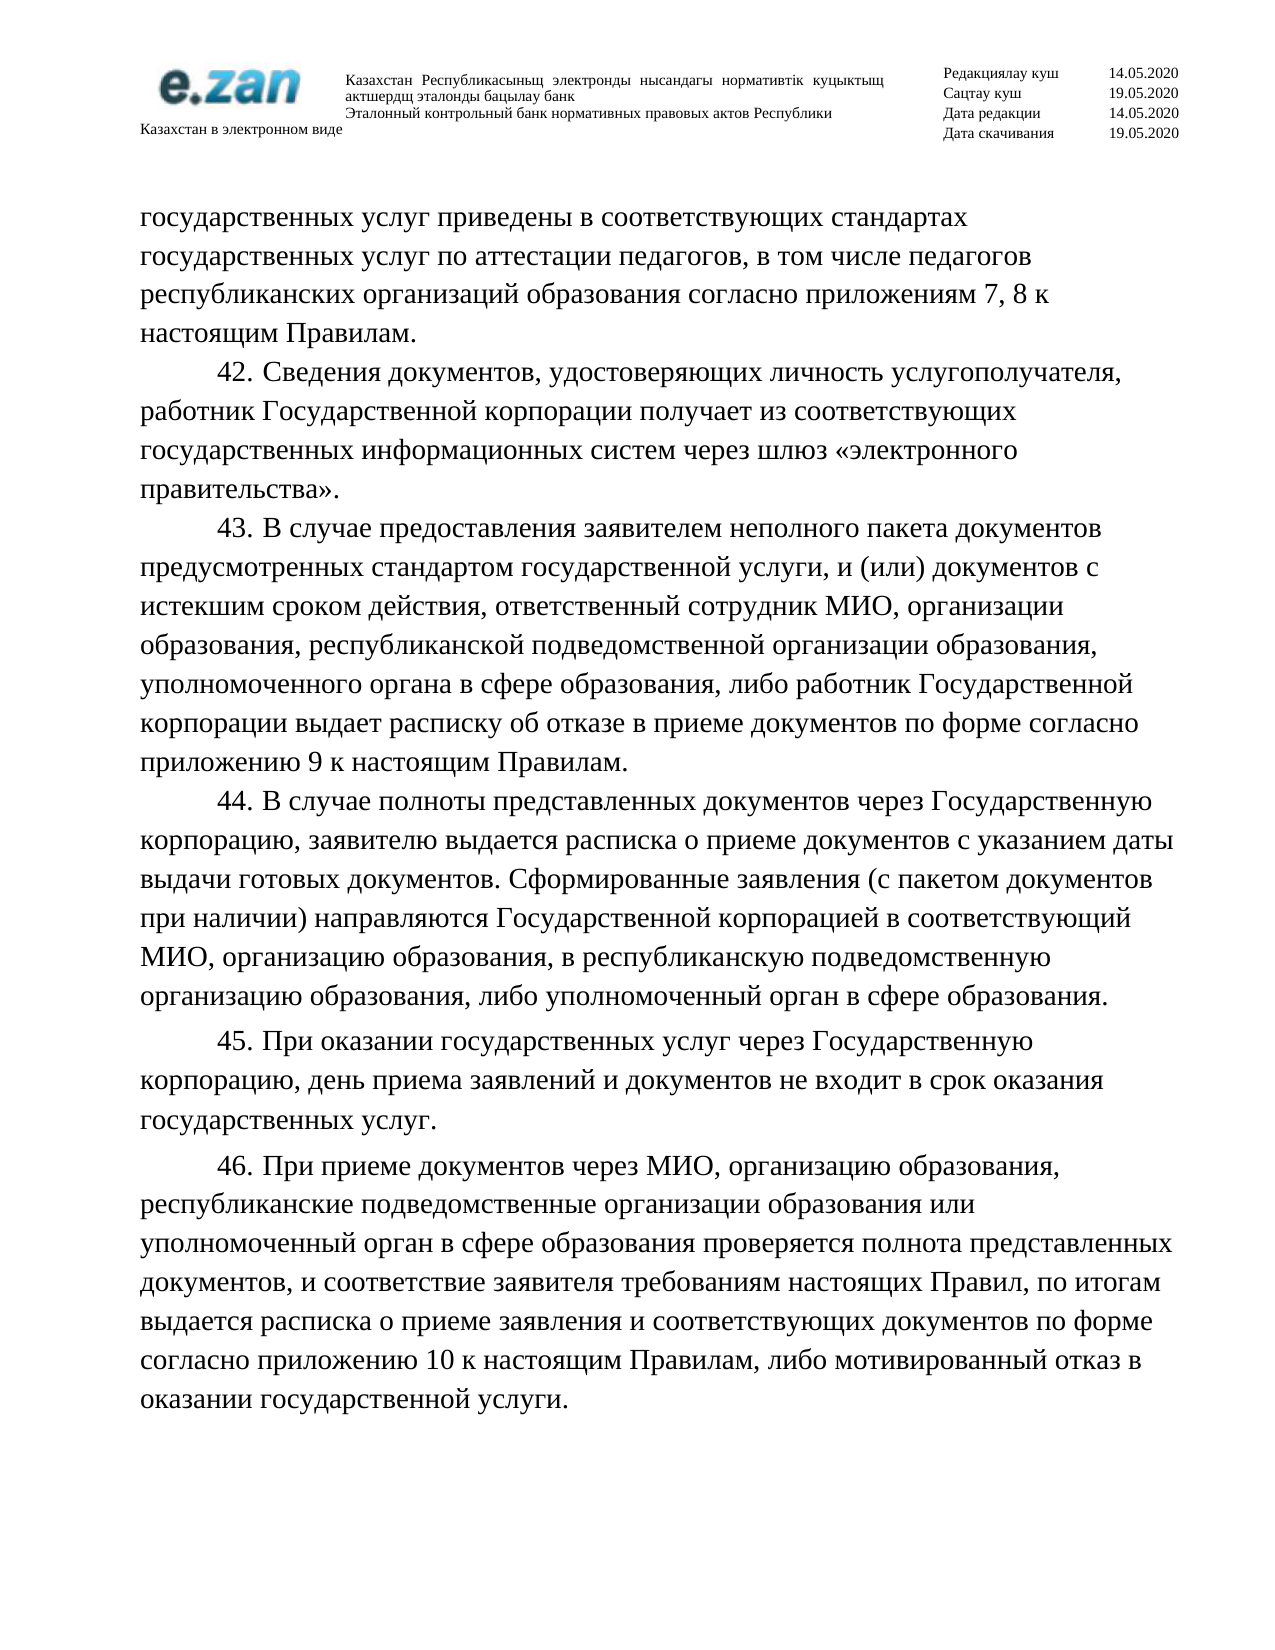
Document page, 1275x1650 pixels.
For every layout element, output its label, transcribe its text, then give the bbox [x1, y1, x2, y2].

text Казахстан Республикасыньщ электронды нысандагы нормативтiк куцыктыщ актшердщ эталонды бацылау банк [140, 72, 1179, 105]
list В случае предоставления заявителем неполного пакета документов предусмотренных стандартом государственной услуги, и (или) документов с истекшим сроком действия, ответственный сотрудник МИО, организации образования, республиканской подведомственной организации образования, уполномоченного органа в сфере образования, либо работник Государственной корпорации выдает расписку об отказе в приеме документов по форме согласно приложению 9 к настоящим Правилам. [140, 506, 1179, 779]
list При оказании государственных услуг через Государственную корпорацию, день приема заявлений и документов не входит в срок оказания государственных услуг. [140, 1019, 1179, 1137]
picture [156, 62, 303, 72]
list При приеме документов через МИО, организацию образования, республиканские подведомственные организации образования или уполномоченный орган в сфере образования проверяется полнота представленных документов, и соответствие заявителя требованиям настоящих Правил, по итогам выдается расписка о приеме заявления и соответствующих документов по форме согласно приложению 10 к настоящим Правилам, либо мотивированный отказ в оказании государственной услуги. [140, 1144, 1179, 1417]
text государственных услуг приведены в соответствующих стандартах государственных услуг по аттестации педагогов, в том числе педагогов республиканских организаций образования согласно приложениям 7, 8 к настоящим Правилам. [140, 195, 1179, 351]
list Сведения документов, удостоверяющих личность услугополучателя, работник Государственной корпорации получает из соответствующих государственных информационных систем через шлюз «электронного правительства». [140, 351, 1179, 506]
list В случае полноты представленных документов через Государственную корпорацию, заявителю выдается расписка о приеме документов с указанием даты выдачи готовых документов. Сформированные заявления (с пакетом документов при наличии) направляются Государственной корпорацией в соответствующий МИО, организацию образования, в республиканскую подведомственную организацию образования, либо уполномоченный орган в сфере образования. [140, 779, 1179, 1013]
text Эталонный контрольный банк нормативных правовых актов Республики Казахстан в электронном виде [140, 105, 1061, 138]
